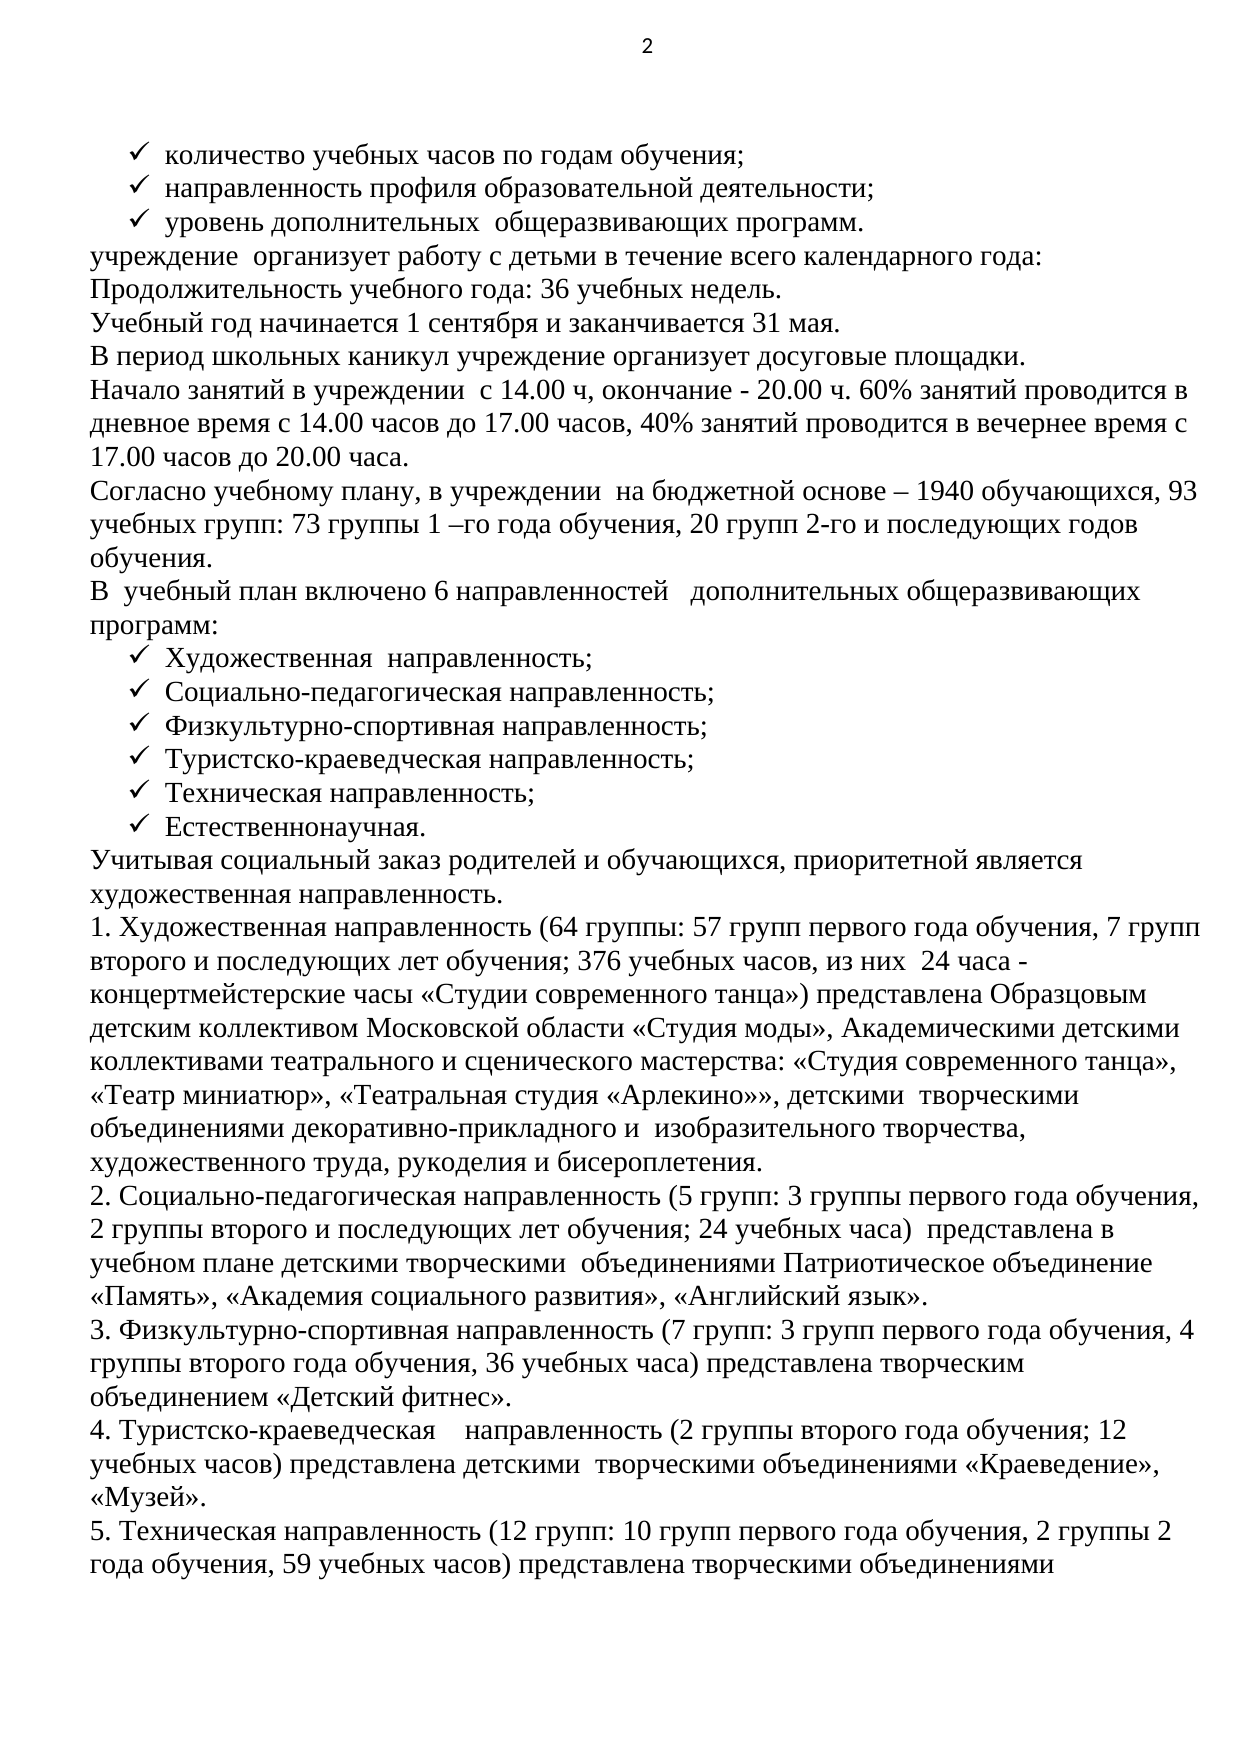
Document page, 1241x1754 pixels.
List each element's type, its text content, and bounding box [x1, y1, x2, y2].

text В учебный план включено 6 направленностей дополнительных общеразвивающих программ: [89, 573, 1205, 640]
list количество учебных часов по годам обучения; [127, 137, 1205, 171]
text учреждение организует работу с детьми в течение всего календарного года: [89, 238, 1205, 271]
list Естественнонаучная. [127, 809, 1205, 842]
list Художественная направленность; [127, 640, 1205, 674]
list уровень дополнительных общеразвивающих программ. [127, 204, 1205, 238]
text Начало занятий в учреждении с 14.00 ч, окончание - 20.00 ч. 60% занятий проводится в дневное время с 14.00 часов до 17.00 часов, 40% занятий проводится в вечернее время с 17.00 часов до 20.00 часа. [89, 372, 1205, 473]
text 1. Художественная направленность (64 группы: 57 групп первого года обучения, 7 групп второго и последующих лет обучения; 376 учебных часов, из них 24 часа - концертмейстерские часы «Студии современного танца») представлена Образцовым детским коллективом Московской области «Студия моды», Академическими детскими коллективами театрального и сценического мастерства: «Студия современного танца», «Театр миниатюр», «Театральная студия «Арлекино»», детскими творческими объединениями декоративно-прикладного и изобразительного творчества, художественного труда, рукоделия и бисероплетения. [89, 909, 1205, 1178]
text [89, 1513, 1205, 1580]
text Согласно учебному плану, в учреждении на бюджетной основе – 1940 обучающихся, 93 учебных групп: 73 группы 1 –го года обучения, 20 групп 2-го и последующих годов обучения. [89, 473, 1205, 573]
text Учебный год начинается 1 сентября и заканчивается 31 мая. [89, 305, 1205, 338]
text Продолжительность учебного года: 36 учебных недель. [89, 271, 1205, 305]
list Техническая направленность; [127, 775, 1205, 809]
text В период школьных каникул учреждение организует досуговые площадки. [89, 338, 1205, 372]
text 4. Туристско-краеведческая направленность (2 группы второго года обучения; 12 учебных часов) представлена детскими творческими объединениями «Краеведение», «Музей». [89, 1412, 1205, 1513]
text 3. Физкультурно-спортивная направленность (7 групп: 3 групп первого года обучения, 4 группы второго года обучения, 36 учебных часа) представлена творческим объединением «Детский фитнес». [89, 1312, 1205, 1412]
list Социально-педагогическая направленность; [127, 674, 1205, 708]
list Туристско-краеведческая направленность; [127, 741, 1205, 775]
text Учитывая социальный заказ родителей и обучающихся, приоритетной является художественная направленность. [89, 842, 1205, 909]
text 2. Социально-педагогическая направленность (5 групп: 3 группы первого года обучения, 2 группы второго и последующих лет обучения; 24 учебных часа) представлена в учебном плане детскими творческими объединениями Патриотическое объединение «Память», «Академия социального развития», «Английский язык». [89, 1178, 1205, 1312]
list Физкультурно-спортивная направленность; [127, 708, 1205, 741]
list направленность профиля образовательной деятельности; [127, 171, 1205, 204]
